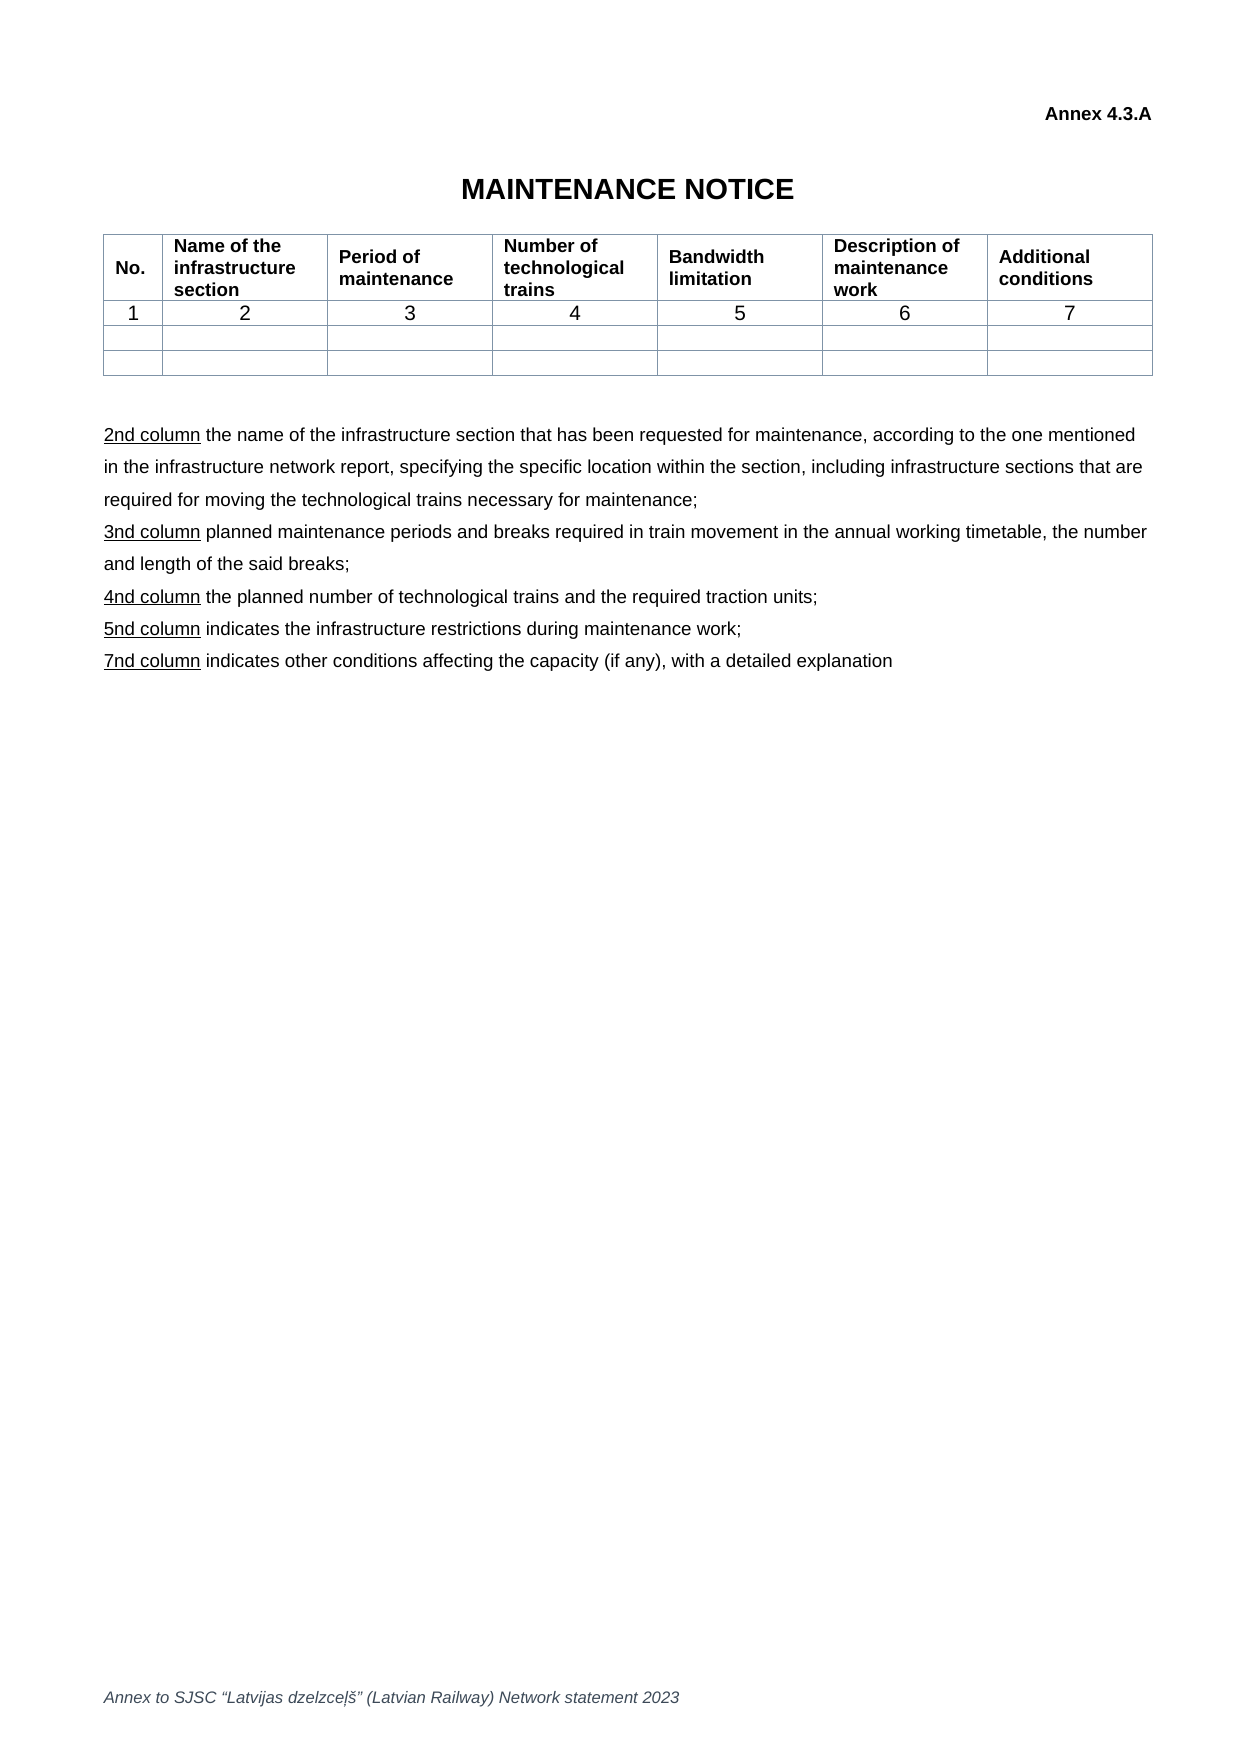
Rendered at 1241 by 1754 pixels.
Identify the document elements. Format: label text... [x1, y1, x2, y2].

table_cell [328, 351, 492, 375]
table_cell [493, 326, 657, 350]
text MAINTENANCE NOTICE [103, 172, 1152, 234]
table_cell [658, 326, 822, 350]
table_cell 5 [658, 301, 822, 325]
table_header Description of maintenance work [823, 235, 987, 300]
table_header Name of the infrastructure section [163, 235, 327, 300]
table_cell [163, 351, 327, 375]
text Annex 4.3.A [103, 102, 1152, 124]
table_cell [658, 351, 822, 375]
table_cell 6 [823, 301, 987, 325]
table_cell 4 [493, 301, 657, 325]
text 2nd column the name of the infrastructure section that has been requested for maintenance, according to the one mentioned in the infrastructure network report, specifying the specific location within the section, including infrastructure sections that are required for moving the technological trains necessary for maintenance; [103, 424, 1152, 510]
text 5nd column indicates the infrastructure restrictions during maintenance work; [103, 618, 1152, 639]
table_cell [823, 326, 987, 350]
table_cell 7 [988, 301, 1152, 325]
table_cell [493, 351, 657, 375]
table_cell [823, 351, 987, 375]
table_cell 3 [328, 301, 492, 325]
text 4nd column the planned number of technological trains and the required traction units; [103, 585, 1152, 607]
table_cell [328, 326, 492, 350]
table_header Bandwidth limitation [658, 235, 822, 300]
text 7nd column indicates other conditions affecting the capacity (if any), with a detailed explanation [103, 650, 1152, 672]
table_header Number of technological trains [493, 235, 657, 300]
table_header Additional conditions [988, 235, 1152, 300]
table_cell 2 [163, 301, 327, 325]
text 3nd column planned maintenance periods and breaks required in train movement in the annual working timetable, the number and length of the said breaks; [103, 521, 1152, 575]
table_cell [988, 351, 1152, 375]
table_header No. [104, 235, 162, 300]
table_cell [163, 326, 327, 350]
table_cell [104, 351, 162, 375]
table_cell 1 [104, 301, 162, 325]
table_cell [988, 326, 1152, 350]
table_cell [104, 326, 162, 350]
table_header Period of maintenance [328, 235, 492, 300]
